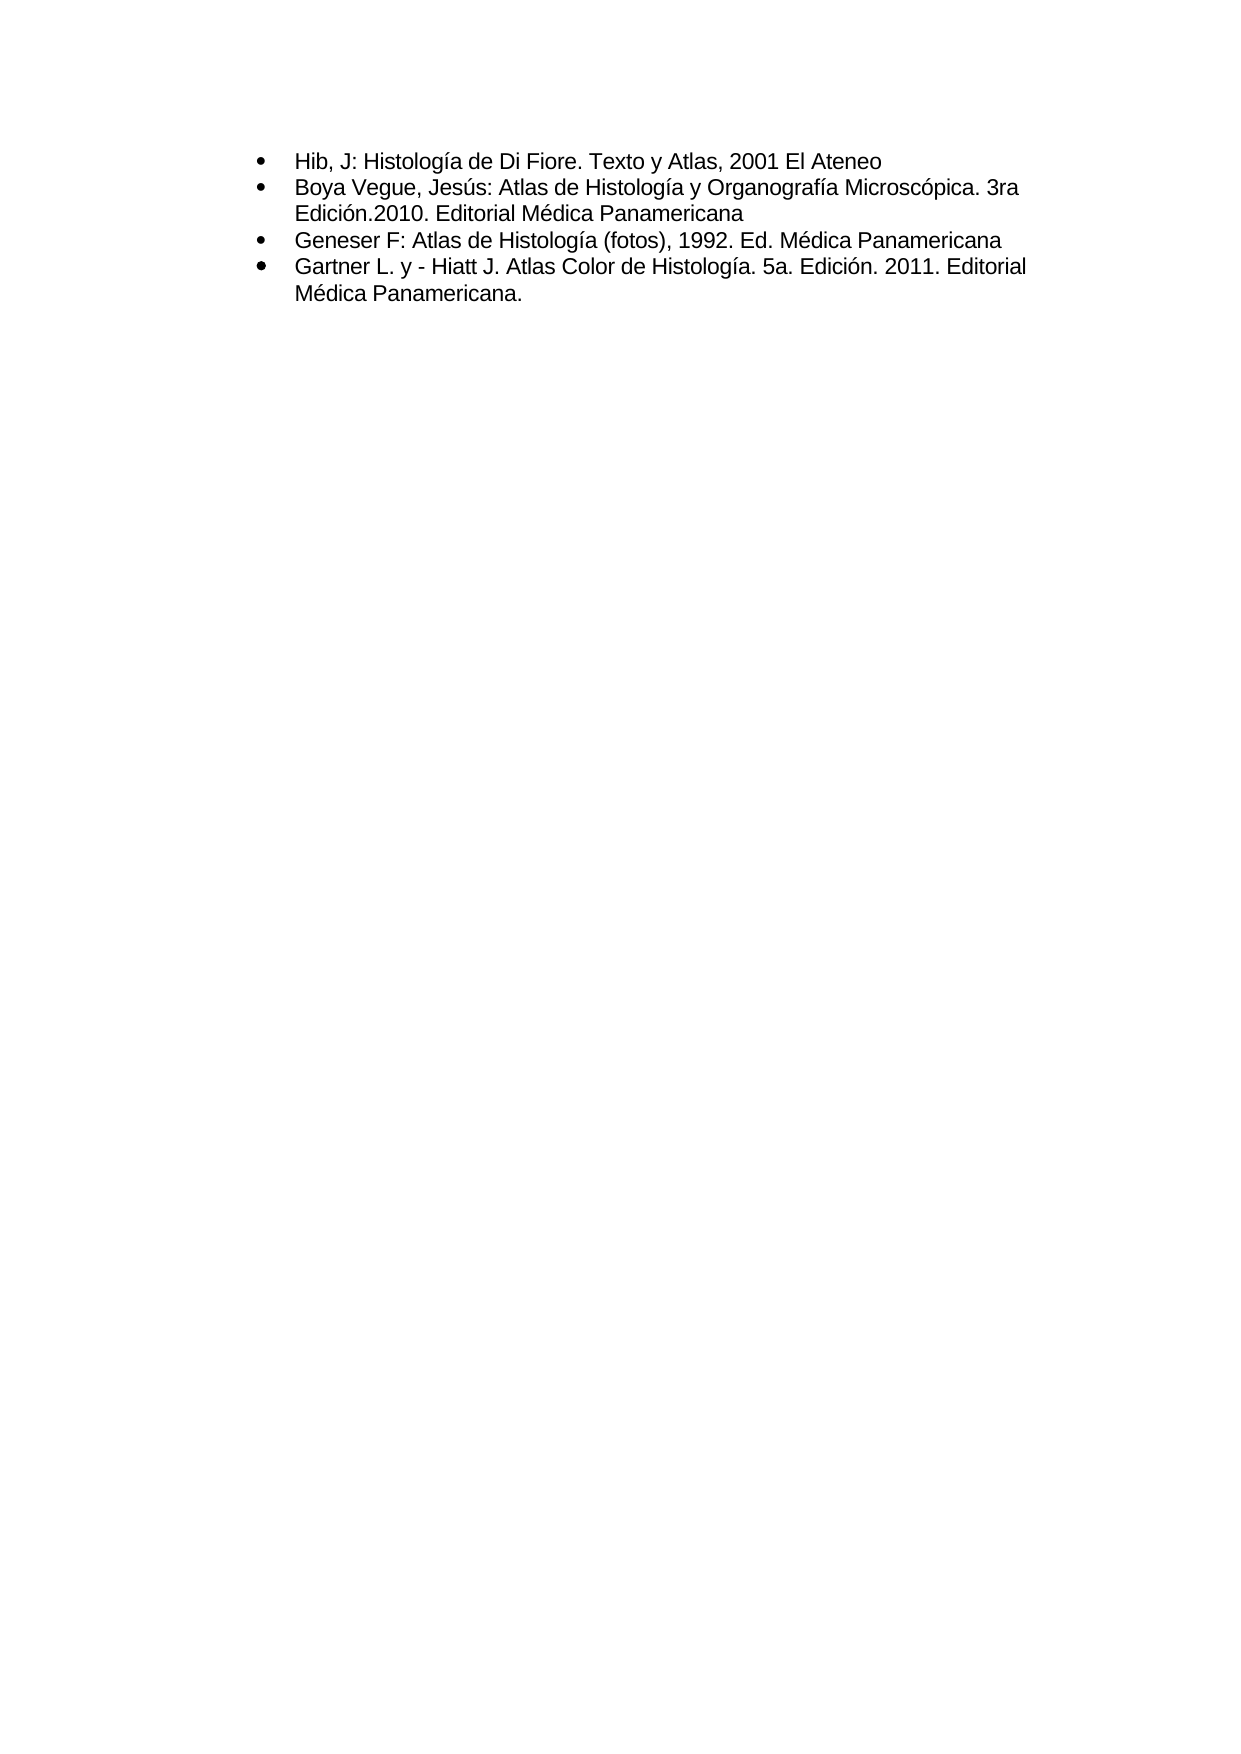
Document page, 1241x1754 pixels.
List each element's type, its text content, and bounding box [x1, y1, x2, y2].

list Boya Vegue, Jesús: Atlas de Histología y Organografía Microscópica. 3ra Edición.2010. Editorial Médica Panamericana [257, 174, 1063, 227]
list Geneser F: Atlas de Histología (fotos), 1992. Ed. Médica Panamericana [257, 227, 1063, 253]
list Hib, J: Histología de Di Fiore. Texto y Atlas, 2001 El Ateneo [257, 148, 1063, 174]
list Gartner L. y - Hiatt J. Atlas Color de Histología. 5a. Edición. 2011. Editorial Médica Panamericana. [257, 253, 1063, 335]
